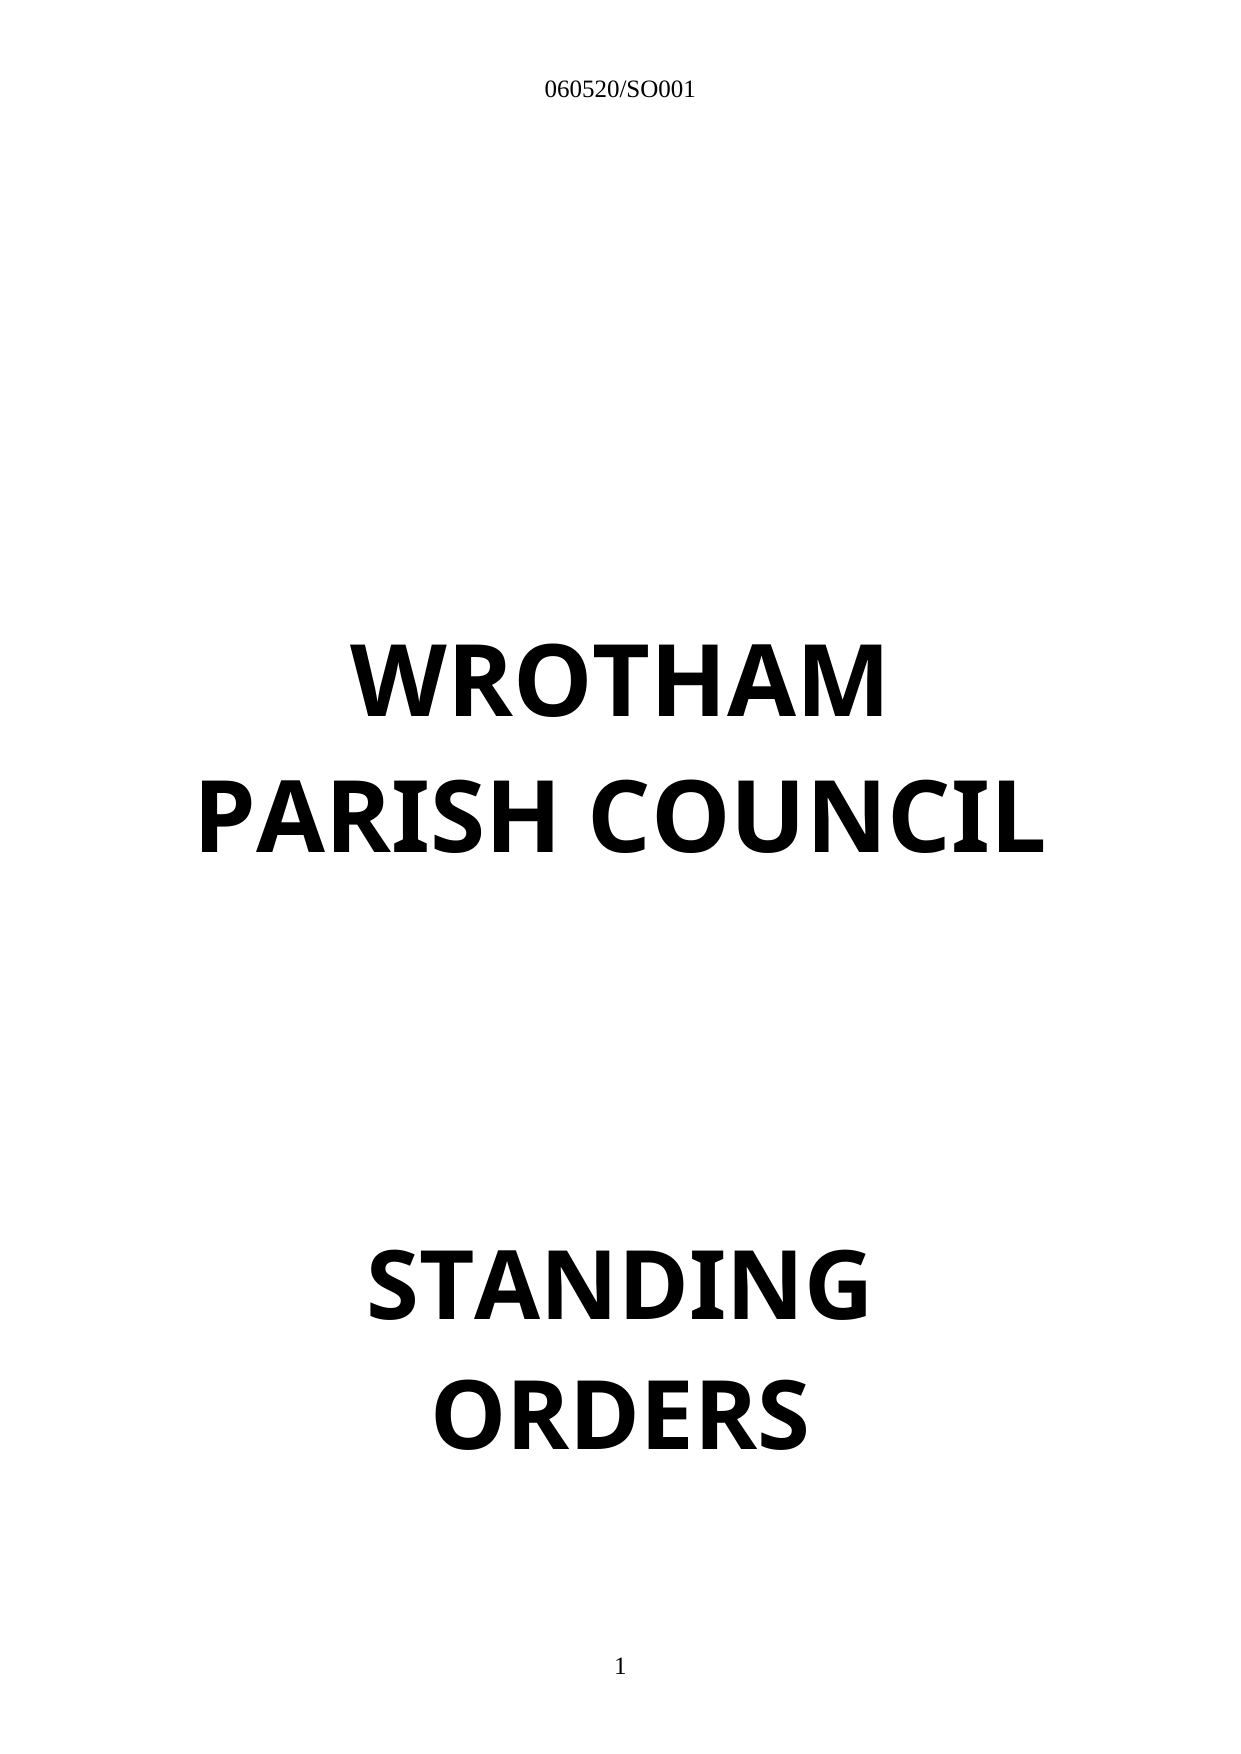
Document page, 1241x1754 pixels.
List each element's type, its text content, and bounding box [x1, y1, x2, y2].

text STANDING ORDERS [187, 1217, 1053, 1478]
text WROTHAM PARISH COUNCIL [187, 609, 1053, 882]
